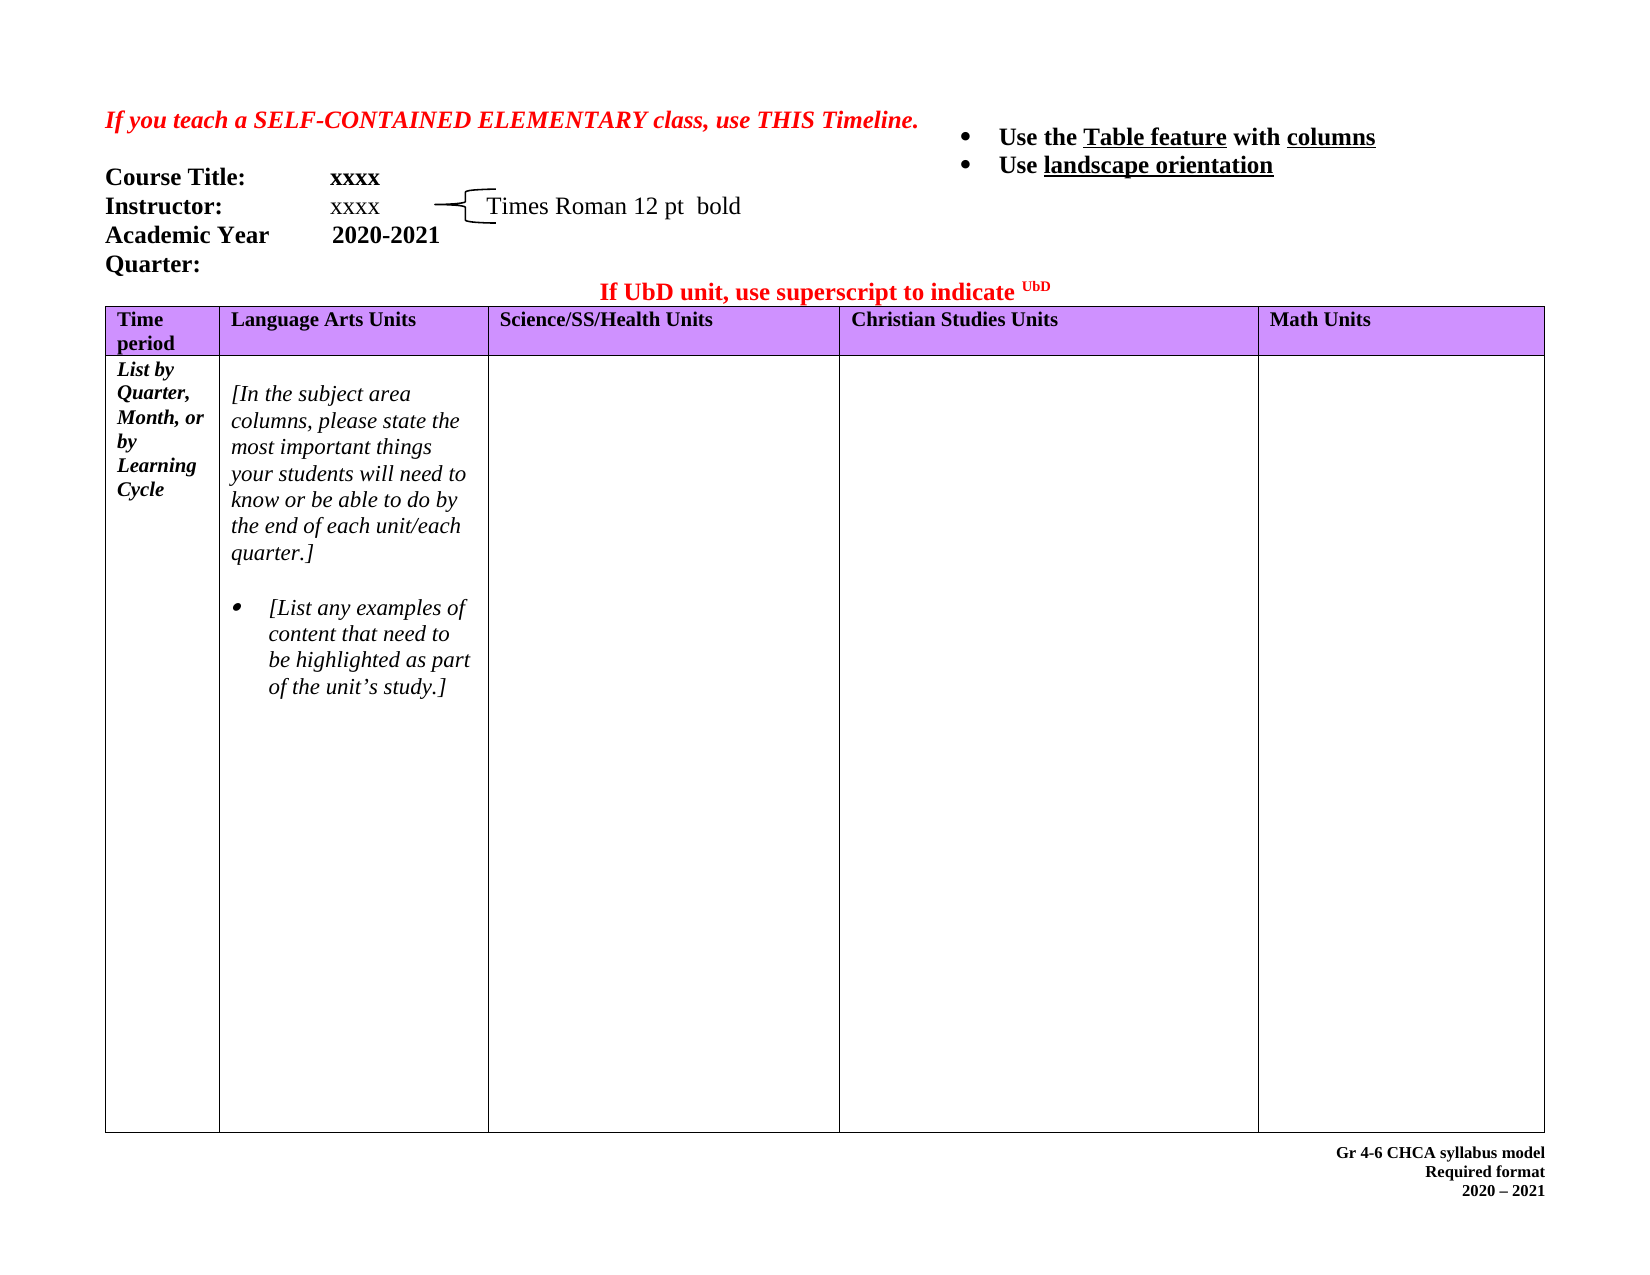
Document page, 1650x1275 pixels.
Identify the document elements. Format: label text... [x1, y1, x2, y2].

table_header Science/SS/Health Units [489, 307, 839, 355]
table_cell [489, 356, 839, 1132]
subtitle If you teach a SELF-CONTAINED ELEMENTARY class, use THIS Timeline. [105, 105, 1545, 134]
table_header Time period [106, 307, 219, 355]
table_cell [1259, 356, 1544, 1132]
text Quarter: [105, 249, 1545, 277]
text If UbD unit, use superscript to indicate UbD [105, 277, 1545, 306]
text Instructor: xxxx Times Roman 12 pt bold [462, 191, 1545, 220]
table_header Christian Studies Units [840, 307, 1258, 355]
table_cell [106, 356, 219, 1132]
table_header Language Arts Units [220, 307, 488, 355]
table_header Math Units [1259, 307, 1544, 355]
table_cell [220, 356, 488, 1132]
subtitle Course Title: xxxx [105, 162, 945, 191]
text Instructor: xxxx Times Roman 12 pt bold [105, 191, 464, 220]
subtitle Academic Year 2020-2021 [105, 220, 1545, 249]
table_cell [840, 356, 1258, 1132]
